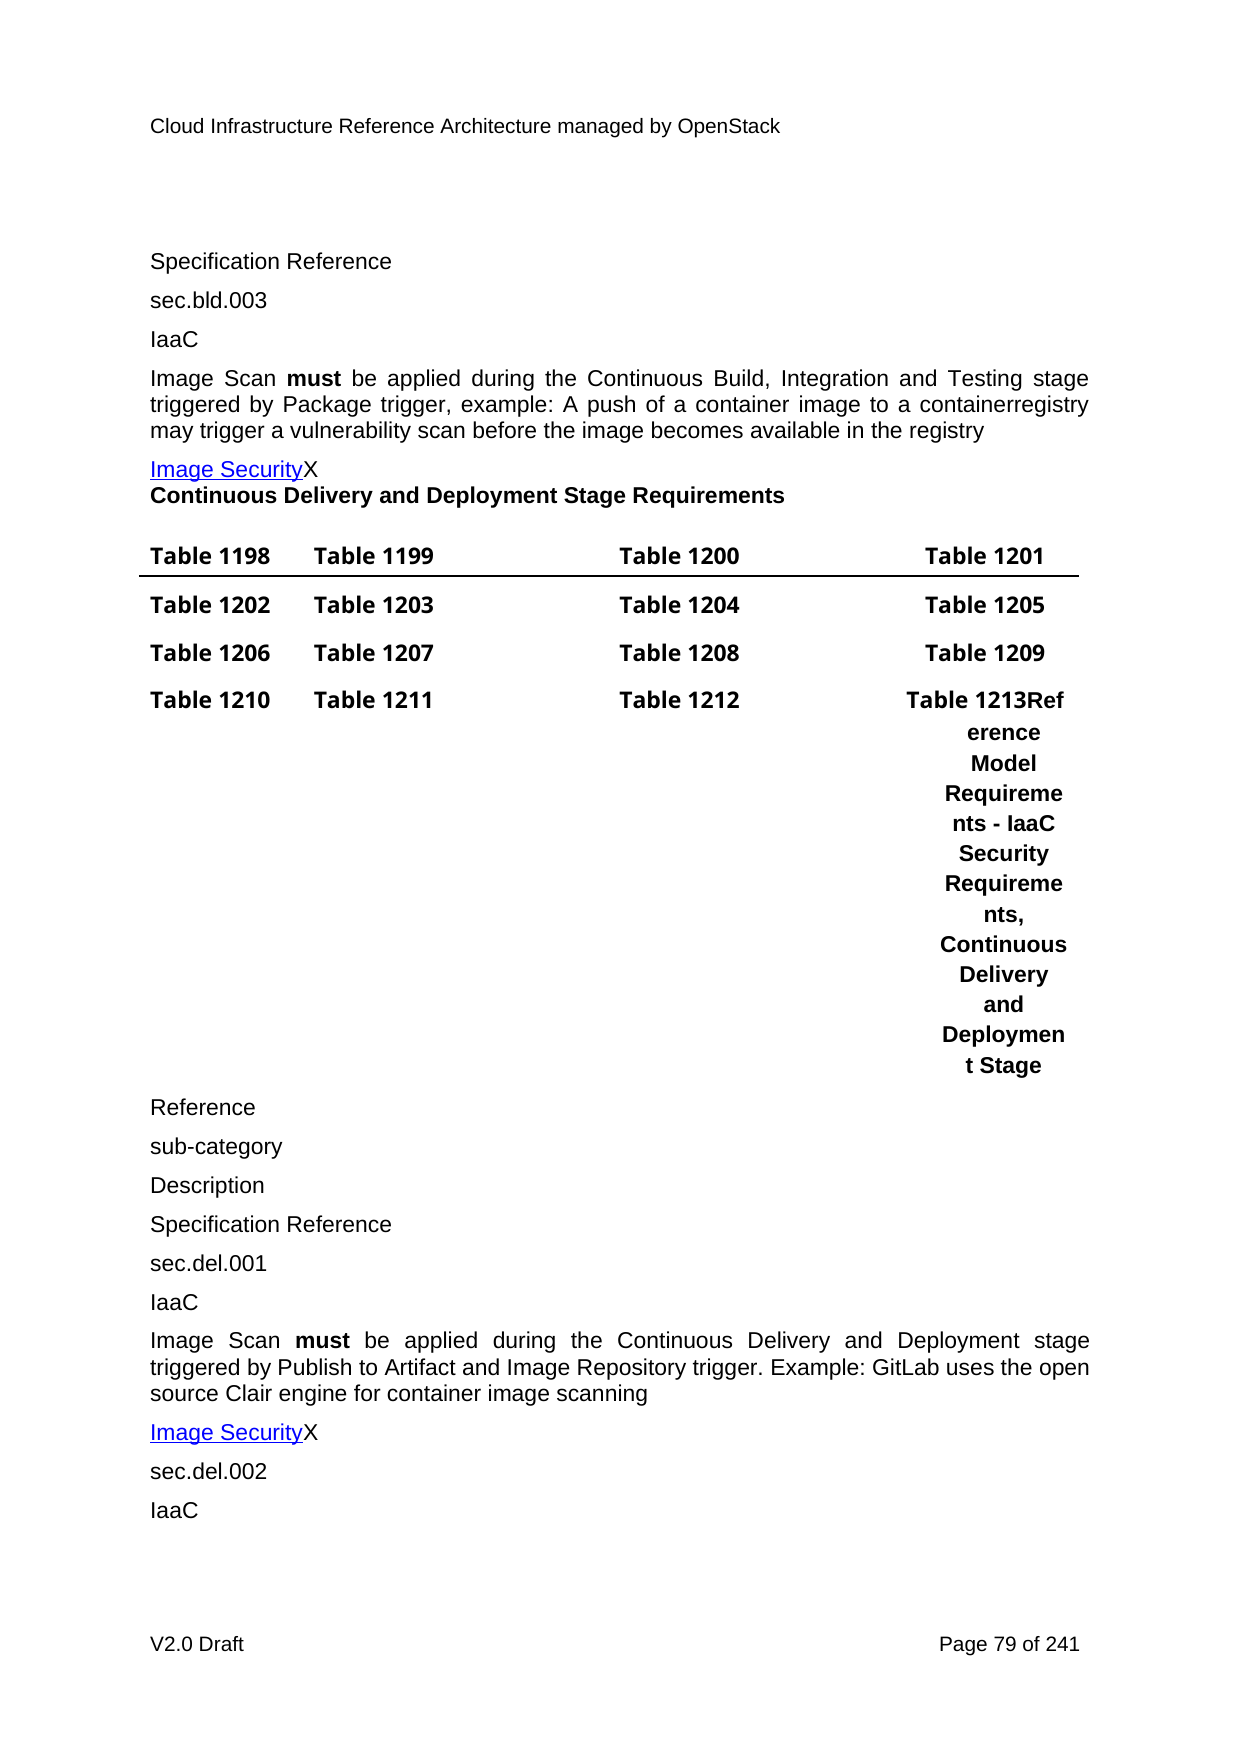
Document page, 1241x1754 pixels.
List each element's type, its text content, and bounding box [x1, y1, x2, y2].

text Reference Model Requirements - IaaC Security Requirements, Continuous Delivery and Deployment Stage [479, 684, 879, 715]
text Reference Model Requirements - IaaC Security Requirements, Continuous Delivery and Deployment Stage [479, 589, 879, 620]
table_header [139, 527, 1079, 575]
text Reference Model Requirements - IaaC Security Requirements, Continuous Delivery and Deployment Stage [479, 637, 879, 668]
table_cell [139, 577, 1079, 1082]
text Continuous Delivery and Deployment Stage Requirements [150, 482, 1090, 509]
text Reference Model Requirements - IaaC Security Requirements, Continuous Delivery and Deployment Stage [902, 684, 1068, 1078]
text Reference Model Requirements - IaaC Security Requirements, Continuous Delivery and Deployment Stage [479, 540, 879, 571]
